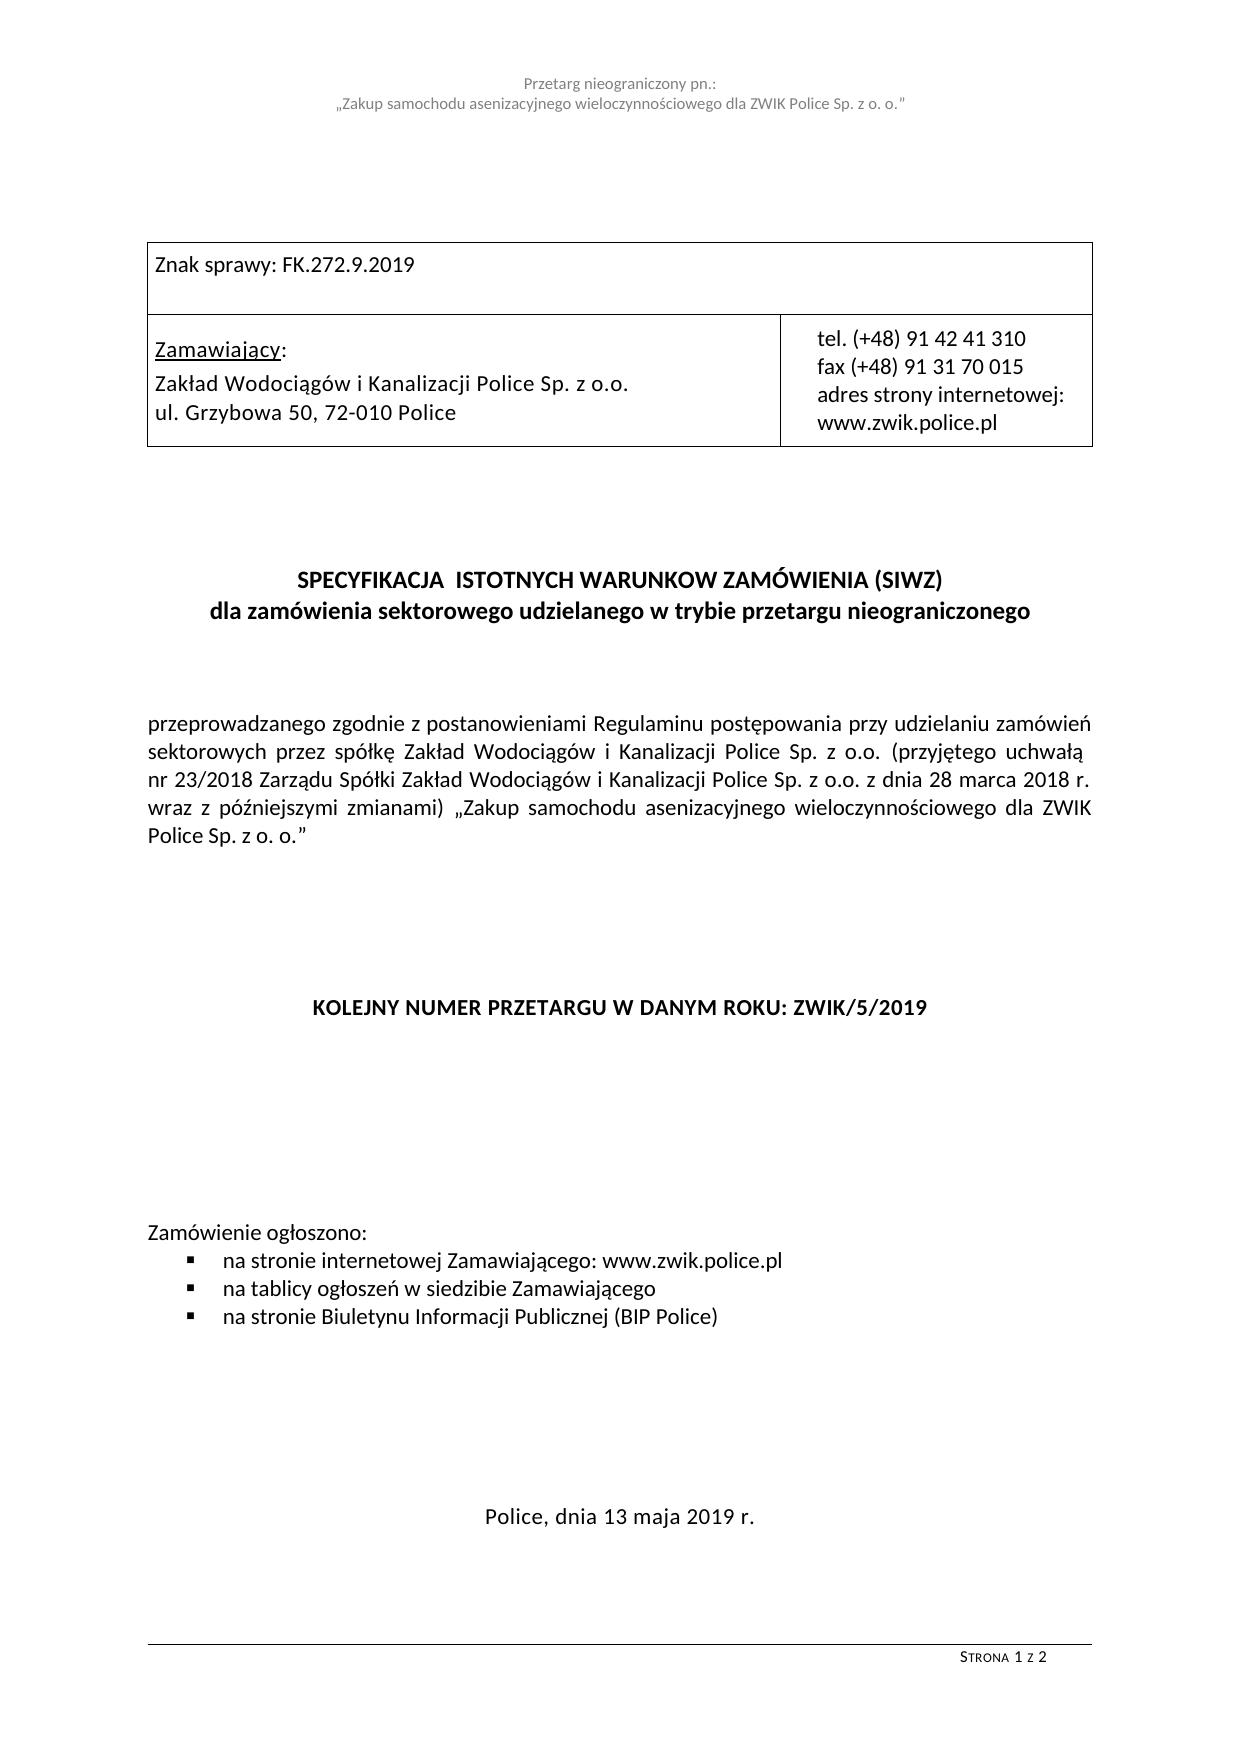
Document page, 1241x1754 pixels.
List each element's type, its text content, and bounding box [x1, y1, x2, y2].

table_cell Zamawiający: Zakład Wodociągów i Kanalizacji Police Sp. z o.o. ul. Grzybowa 50, 72-010 Police [148, 315, 780, 446]
table_cell tel. (+48) 91 42 41 310 fax (+48) 91 31 70 015 adres strony internetowej: www.zwik.police.pl [781, 315, 1092, 446]
text KOLEJNY NUMER PRZETARGU W DANYM ROKU: ZWIK/5/2019 [148, 993, 1092, 1021]
text przeprowadzanego zgodnie z postanowieniami Regulaminu postępowania przy udzielaniu zamówień sektorowych przez spółkę Zakład Wodociągów i Kanalizacji Police Sp. z o.o. (przyjętego uchwałą nr 23/2018 Zarządu Spółki Zakład Wodociągów i Kanalizacji Police Sp. z o.o. z dnia 28 marca 2018 r. wraz z późniejszymi zmianami) „Zakup samochodu asenizacyjnego wieloczynnościowego dla ZWIK Police Sp. z o. o.” [148, 709, 1092, 849]
text dla zamówienia sektorowego udzielanego w trybie przetargu nieograniczonego [148, 595, 1092, 625]
list na stronie internetowej Zamawiającego: www.zwik.police.pl [185, 1246, 1092, 1274]
list na tablicy ogłoszeń w siedzibie Zamawiającego [185, 1274, 1092, 1302]
text Zamówienie ogłoszono: [148, 1218, 1092, 1246]
list na stronie Biuletynu Informacji Publicznej (BIP Police) [185, 1302, 1092, 1330]
text SPECYFIKACJA ISTOTNYCH WARUNKOW ZAMÓWIENIA (SIWZ) [148, 564, 1092, 595]
text Police, dnia 13 maja 2019 r. [148, 1502, 1092, 1530]
table_header Znak sprawy: FK.272.9.2019 [148, 243, 1092, 314]
